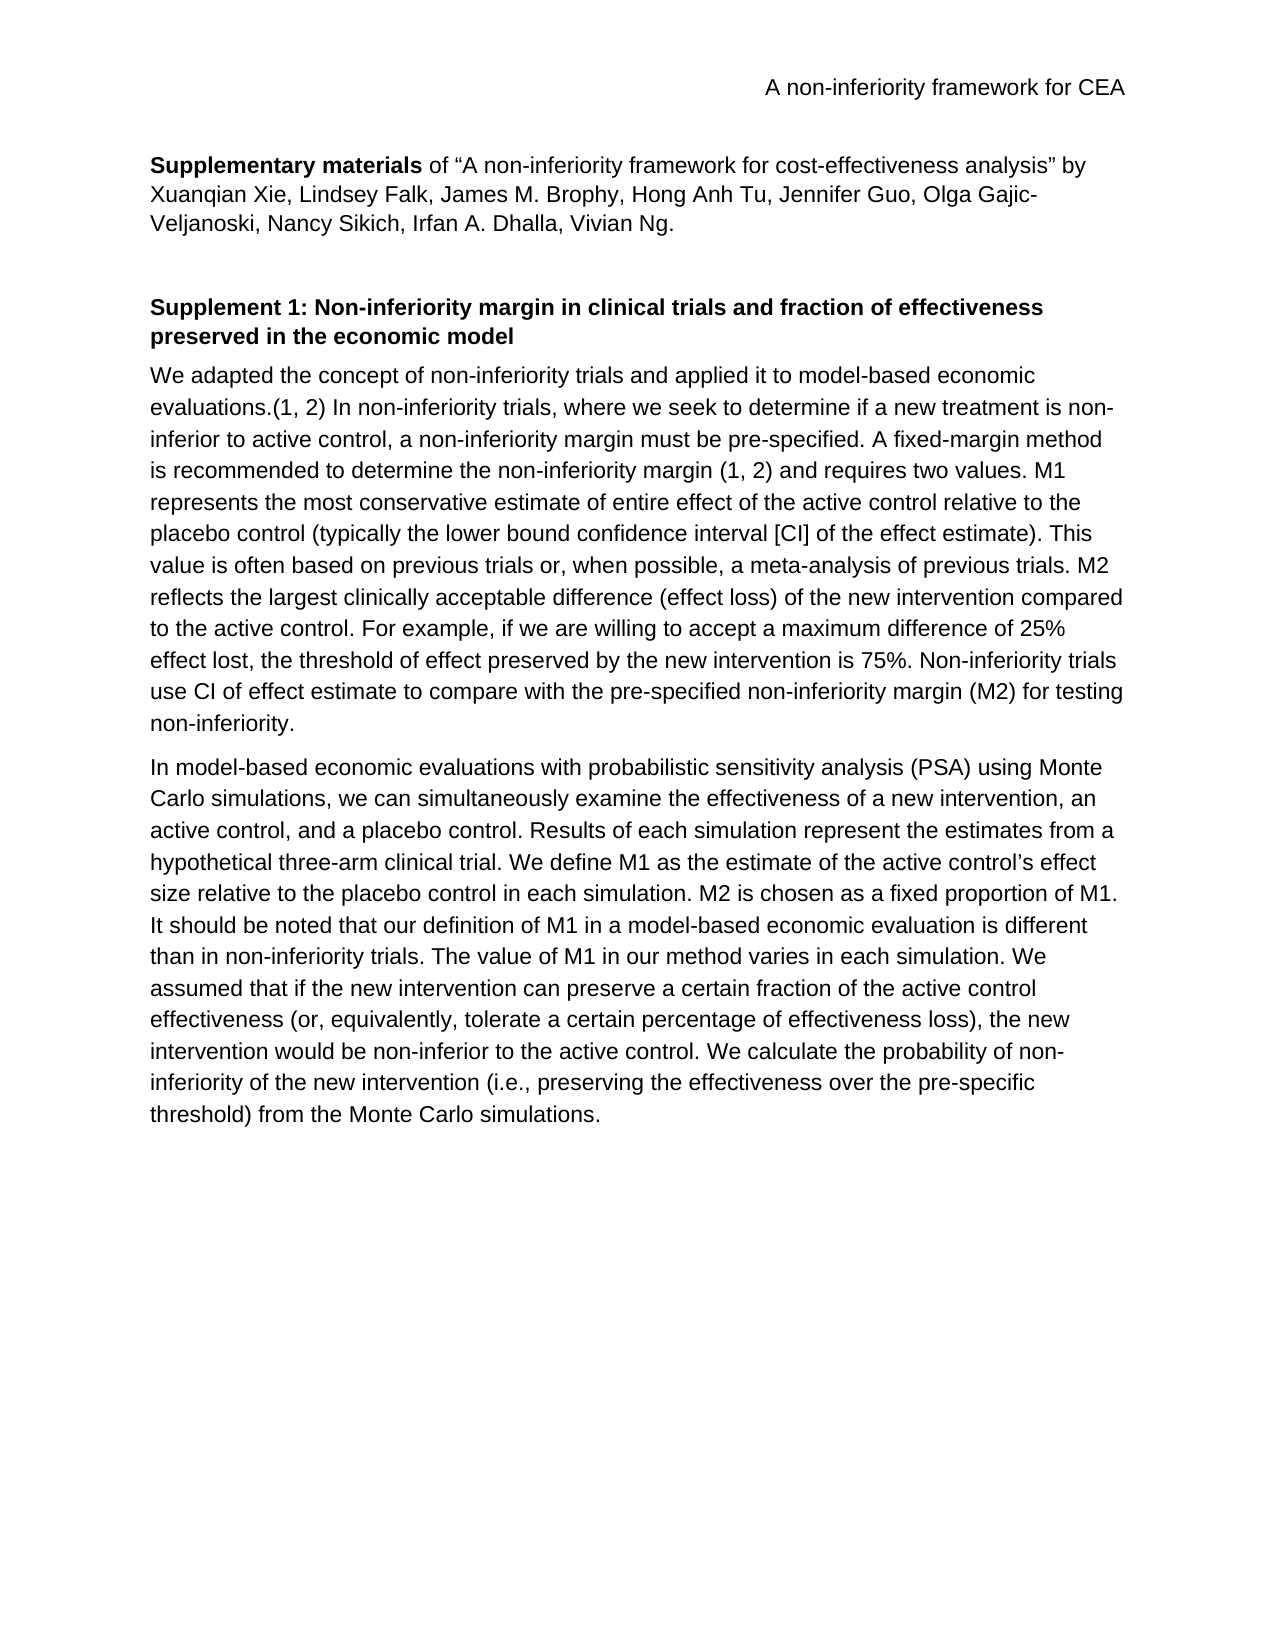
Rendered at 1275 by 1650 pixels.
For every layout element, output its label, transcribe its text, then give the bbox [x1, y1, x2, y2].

text Supplement 1: Non-inferiority margin in clinical trials and fraction of effectiveness preserved in the economic model [150, 292, 1125, 350]
text In model-based economic evaluations with probabilistic sensitivity analysis (PSA) using Monte Carlo simulations, we can simultaneously examine the effectiveness of a new intervention, an active control, and a placebo control. Results of each simulation represent the estimates from a hypothetical three-arm clinical trial. We define M1 as the estimate of the active control’s effect size relative to the placebo control in each simulation. M2 is chosen as a fixed proportion of M1. It should be noted that our definition of M1 in a model-based economic evaluation is different than in non-inferiority trials. The value of M1 in our method varies in each simulation. We assumed that if the new intervention can preserve a certain fraction of the active control effectiveness (or, equivalently, tolerate a certain percentage of effectiveness loss), the new intervention would be non-inferior to the active control. We calculate the probability of non-inferiority of the new intervention (i.e., preserving the effectiveness over the pre-specific threshold) from the Monte Carlo simulations. [150, 754, 1125, 1127]
text Supplementary materials of “A non-inferiority framework for cost-effectiveness analysis” by Xuanqian Xie, Lindsey Falk, James M. Brophy, Hong Anh Tu, Jennifer Guo, Olga Gajic-Veljanoski, Nancy Sikich, Irfan A. Dhalla, Vivian Ng. [150, 150, 1125, 237]
text We adapted the concept of non-inferiority trials and applied it to model-based economic evaluations.(1, 2) In non-inferiority trials, where we seek to determine if a new treatment is non-inferior to active control, a non-inferiority margin must be pre-specified. A fixed-margin method is recommended to determine the non-inferiority margin (1, 2) and requires two values. M1 represents the most conservative estimate of entire effect of the active control relative to the placebo control (typically the lower bound confidence interval [CI] of the effect estimate). This value is often based on previous trials or, when possible, a meta-analysis of previous trials. M2 reflects the largest clinically acceptable difference (effect loss) of the new intervention compared to the active control. For example, if we are willing to accept a maximum difference of 25% effect lost, the threshold of effect preserved by the new intervention is 75%. Non-inferiority trials use CI of effect estimate to compare with the pre-specified non-inferiority margin (M2) for testing non-inferiority. [150, 362, 1125, 736]
